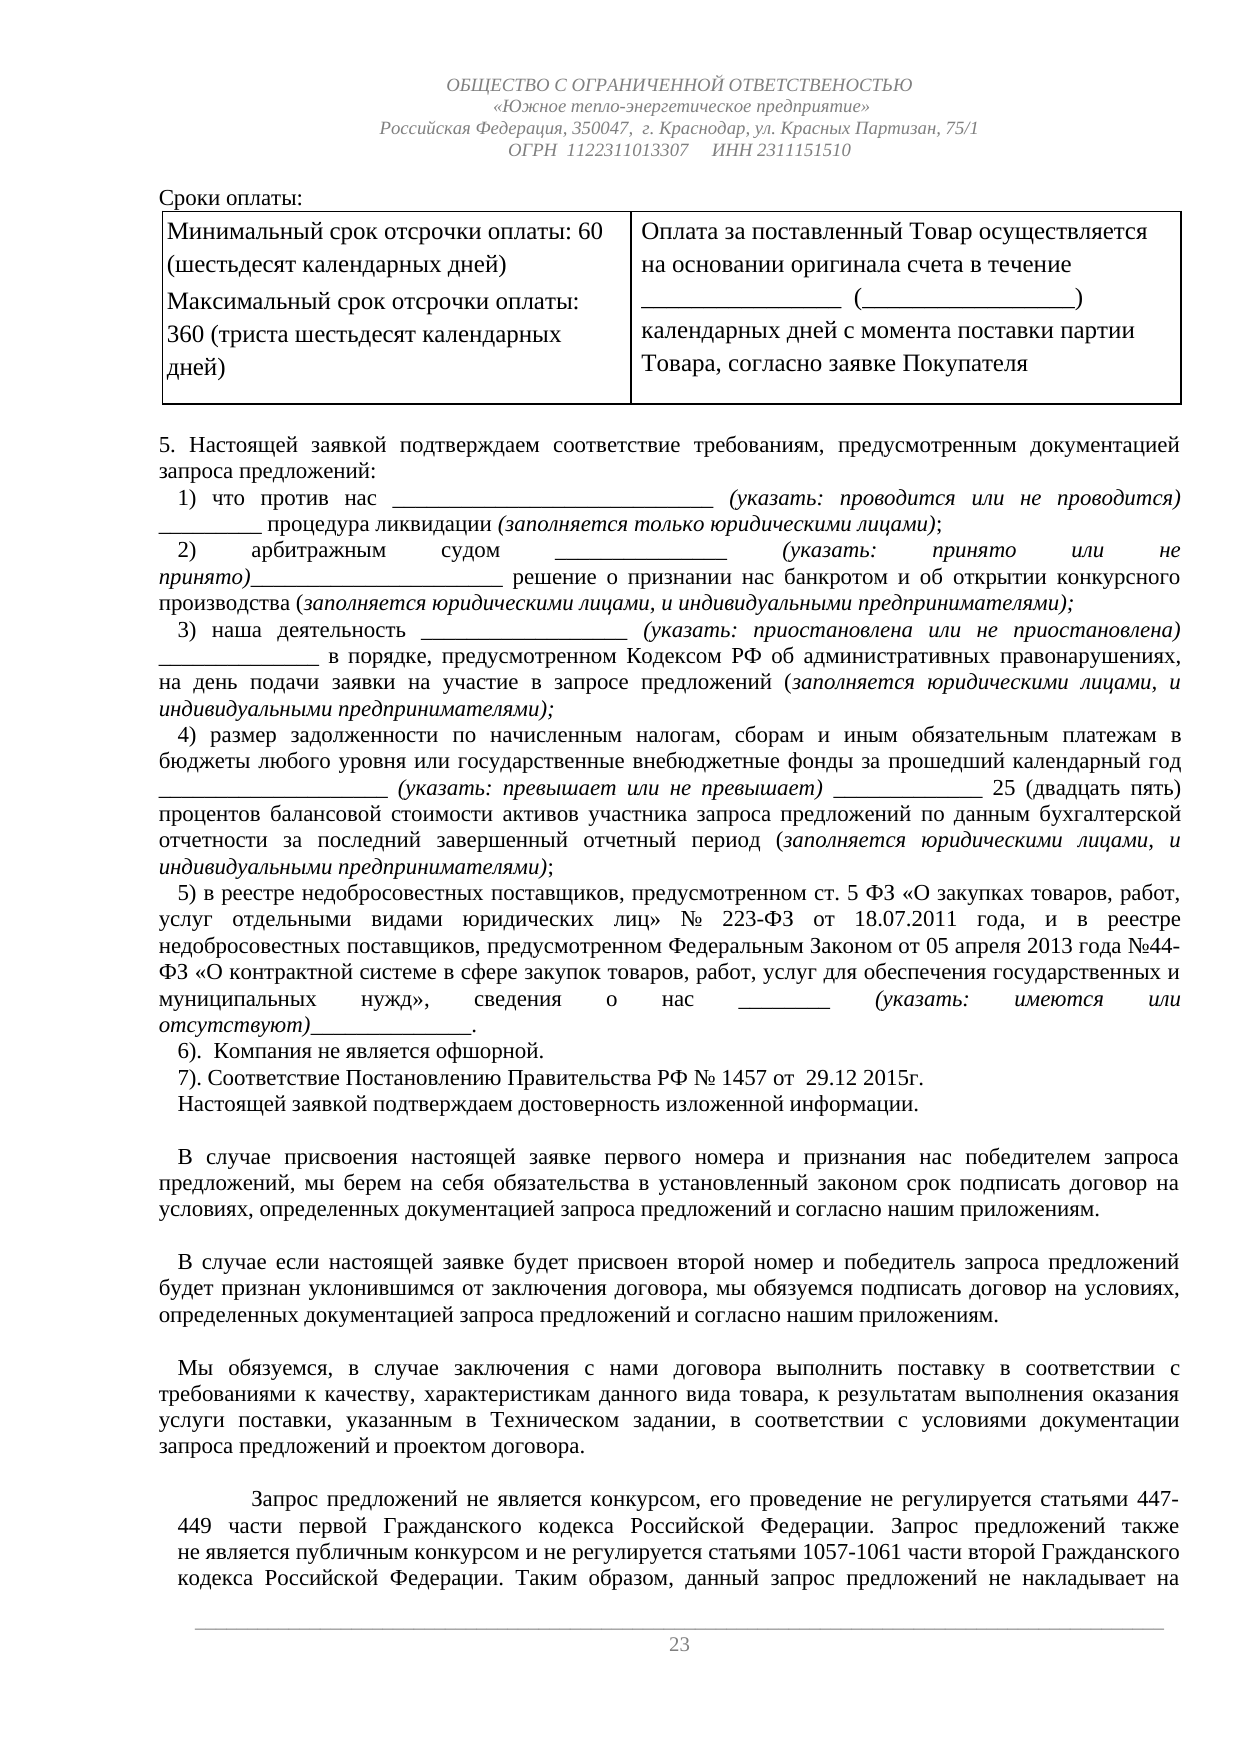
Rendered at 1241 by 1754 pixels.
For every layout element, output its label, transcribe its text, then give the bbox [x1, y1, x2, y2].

table_header Минимальный срок отсрочки оплаты: 60 (шестьдесят календарных дней) Максимальный срок отсрочки оплаты: 360 (триста шестьдесят календарных дней) [163, 212, 630, 403]
text 5) в реестре недобросовестных поставщиков, предусмотренном ст. 5 ФЗ «О закупках товаров, работ, услуг отдельными видами юридических лиц» № 223-ФЗ от 18.07.2011 года, и в реестре недобросовестных поставщиков, предусмотренном Федеральным Законом от 05 апреля 2013 года №44-ФЗ «О контрактной системе в сфере закупок товаров, работ, услуг для обеспечения государственных и муниципальных нужд», сведения о нас ________ (указать: имеются или отсутствуют)______________. [158, 879, 1181, 1037]
text В случае если настоящей заявке будет присвоен второй номер и победитель запроса предложений будет признан уклонившимся от заключения договора, мы обязуемся подписать договор на условиях, определенных документацией запроса предложений и согласно нашим приложениям. [158, 1248, 1181, 1327]
table_header Оплата за поставленный Товар осуществляется на основании оригинала счета в течение ________________ (_________________) календарных дней с момента поставки партии Товара, согласно заявке Покупателя [632, 212, 1180, 403]
text 2) арбитражным судом _______________ (указать: принято или не принято)______________________ решение о признании нас банкротом и об открытии конкурсного производства (заполняется юридическими лицами, и индивидуальными предпринимателями); [158, 537, 1181, 616]
text В случае присвоения настоящей заявке первого номера и признания нас победителем запроса предложений, мы берем на себя обязательства в установленный законом срок подписать договор на условиях, определенных документацией запроса предложений и согласно нашим приложениям. [158, 1143, 1181, 1222]
text 5. Настоящей заявкой подтверждаем соответствие требованиям, предусмотренным документацией запроса предложений: [158, 431, 1181, 484]
text Настоящей заявкой подтверждаем достоверность изложенной информации. [158, 1090, 1181, 1116]
text 3) наша деятельность __________________ (указать: приостановлена или не приостановлена) ______________ в порядке, предусмотренном Кодексом РФ об административных правонарушениях, на день подачи заявки на участие в запросе предложений (заполняется юридическими лицами, и индивидуальными предпринимателями); [158, 616, 1181, 721]
text 1) что против нас ____________________________ (указать: проводится или не проводится) _________ процедура ликвидации (заполняется только юридическими лицами); [158, 484, 1181, 537]
text Сроки оплаты: [158, 184, 1181, 211]
text 6). Компания не является офшорной. [158, 1037, 1181, 1064]
text Мы обязуемся, в случае заключения с нами договора выполнить поставку в соответствии с требованиями к качеству, характеристикам данного вида товара, к результатам выполнения оказания услуги поставки, указанным в Техническом задании, в соответствии с условиями документации запроса предложений и проектом договора. [158, 1353, 1181, 1459]
text 7). Соответствие Постановлению Правительства РФ № 1457 от 29.12 2015г. [158, 1064, 1181, 1090]
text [177, 1485, 1181, 1591]
text 4) размер задолженности по начисленным налогам, сборам и иным обязательным платежам в бюджеты любого уровня или государственные внебюджетные фонды за прошедший календарный год ____________________ (указать: превышает или не превышает) _____________ 25 (двадцать пять) процентов балансовой стоимости активов участника запроса предложений по данным бухгалтерской отчетности за последний завершенный отчетный период (заполняется юридическими лицами, и индивидуальными предпринимателями); [158, 721, 1181, 879]
